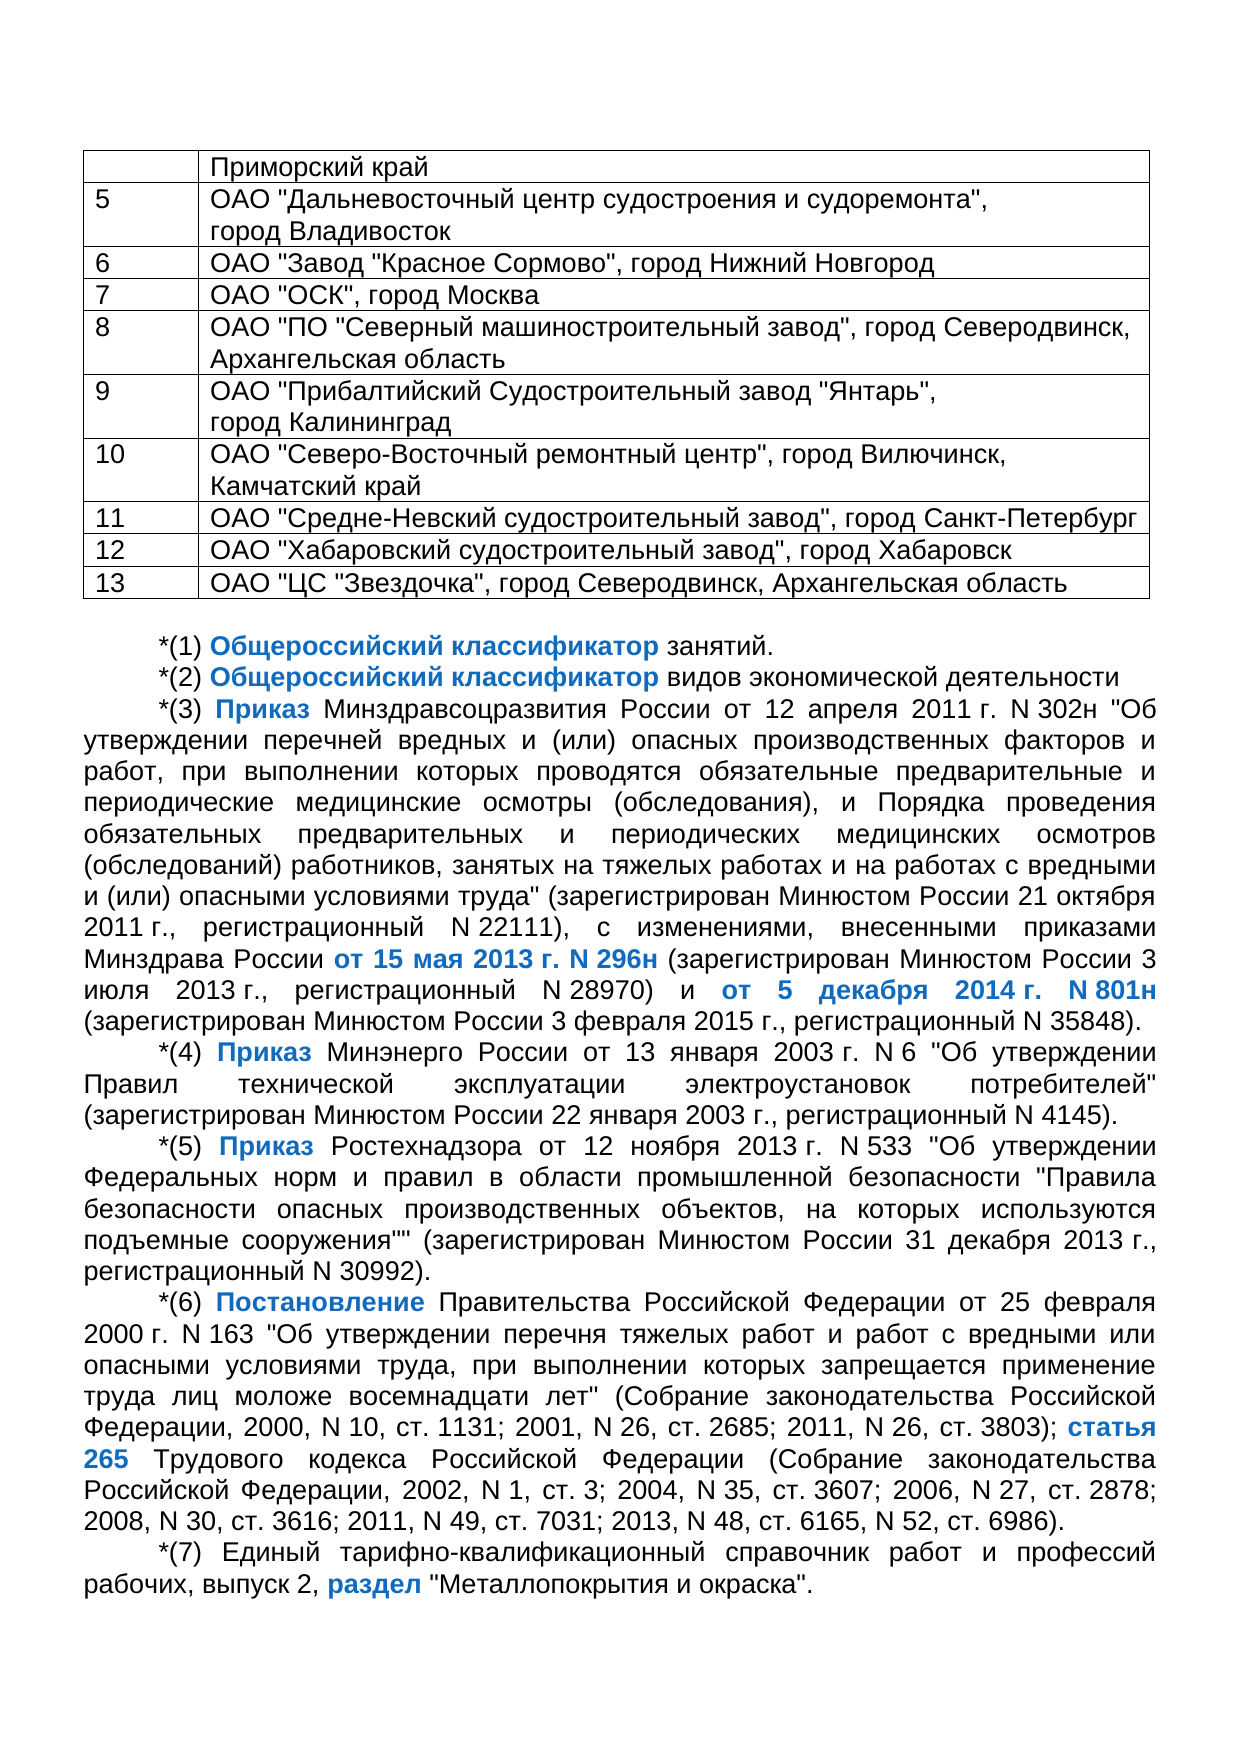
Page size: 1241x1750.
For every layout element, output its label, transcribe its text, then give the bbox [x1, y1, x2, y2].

table_cell ОАО "ОСК", город Москва [199, 279, 1149, 310]
text *(5) Приказ Ростехнадзора от 12 ноября 2013 г. N 533 "Об утверждении Федеральных норм и правил в области промышленной безопасности "Правила безопасности опасных производственных объектов, на которых используются подъемные сооружения"" (зарегистрирован Минюстом России 31 декабря 2013 г., регистрационный N 30992). [83, 1130, 1157, 1286]
text *(6) Постановление Правительства Российской Федерации от 25 февраля 2000 г. N 163 "Об утверждении перечня тяжелых работ и работ с вредными или опасными условиями труда, при выполнении которых запрещается применение труда лиц моложе восемнадцати лет" (Собрание законодательства Российской Федерации, 2000, N 10, ст. 1131; 2001, N 26, ст. 2685; 2011, N 26, ст. 3803); статья 265 Трудового кодекса Российской Федерации (Собрание законодательства Российской Федерации, 2002, N 1, ст. 3; 2004, N 35, ст. 3607; 2006, N 27, ст. 2878; 2008, N 30, ст. 3616; 2011, N 49, ст. 7031; 2013, N 48, ст. 6165, N 52, ст. 6986). [83, 1286, 1157, 1536]
table_cell 12 [84, 534, 198, 566]
table_cell ОАО "Дальневосточный центр судостроения и судоремонта", город Владивосток [199, 183, 1149, 246]
table_cell ОАО "Северо-Восточный ремонтный центр", город Вилючинск, Камчатский край [199, 439, 1149, 501]
table_cell 5 [84, 183, 198, 246]
table_cell 4 [84, 151, 198, 182]
text *(3) Приказ Минздравсоцразвития России от 12 апреля 2011 г. N 302н "Об утверждении перечней вредных и (или) опасных производственных факторов и работ, при выполнении которых проводятся обязательные предварительные и периодические медицинские осмотры (обследования), и Порядка проведения обязательных предварительных и периодических медицинских осмотров (обследований) работников, занятых на тяжелых работах и на работах с вредными и (или) опасными условиями труда" (зарегистрирован Минюстом России 21 октября 2011 г., регистрационный N 22111), с изменениями, внесенными приказами Минздрава России от 15 мая 2013 г. N 296н (зарегистрирован Минюстом России 3 июля 2013 г., регистрационный N 28970) и от 5 декабря 2014 г. N 801н (зарегистрирован Минюстом России 3 февраля 2015 г., регистрационный N 35848). [83, 693, 1157, 1036]
text *(1) Общероссийский классификатор занятий. [83, 630, 1157, 661]
table_cell 10 [84, 439, 198, 501]
table_cell ОАО "Прибалтийский Судостроительный завод "Янтарь", город Калининград [199, 375, 1149, 437]
table_cell 13 [84, 567, 198, 598]
table_cell 11 [84, 502, 198, 533]
text *(7) Единый тарифно-квалификационный справочник работ и профессий рабочих, выпуск 2, раздел "Металлопокрытия и окраска". [83, 1536, 1157, 1599]
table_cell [199, 151, 1149, 182]
table_cell ОАО "ПО "Северный машиностроительный завод", город Северодвинск, Архангельская область [199, 311, 1149, 374]
text *(2) Общероссийский классификатор видов экономической деятельности [83, 661, 1157, 693]
table_cell ОАО "Средне-Невский судостроительный завод", город Санкт-Петербург [199, 502, 1149, 533]
table_cell 8 [84, 311, 198, 374]
table_cell ОАО "ЦС "Звездочка", город Северодвинск, Архангельская область [199, 567, 1149, 598]
table_cell ОАО "Хабаровский судостроительный завод", город Хабаровск [199, 534, 1149, 566]
table_cell ОАО "Завод "Красное Сормово", город Нижний Новгород [199, 247, 1149, 278]
table_cell 9 [84, 375, 198, 437]
table_cell 7 [84, 279, 198, 310]
text *(4) Приказ Минэнерго России от 13 января 2003 г. N 6 "Об утверждении Правил технической эксплуатации электроустановок потребителей" (зарегистрирован Минюстом России 22 января 2003 г., регистрационный N 4145). [83, 1036, 1157, 1130]
table_cell 6 [84, 247, 198, 278]
